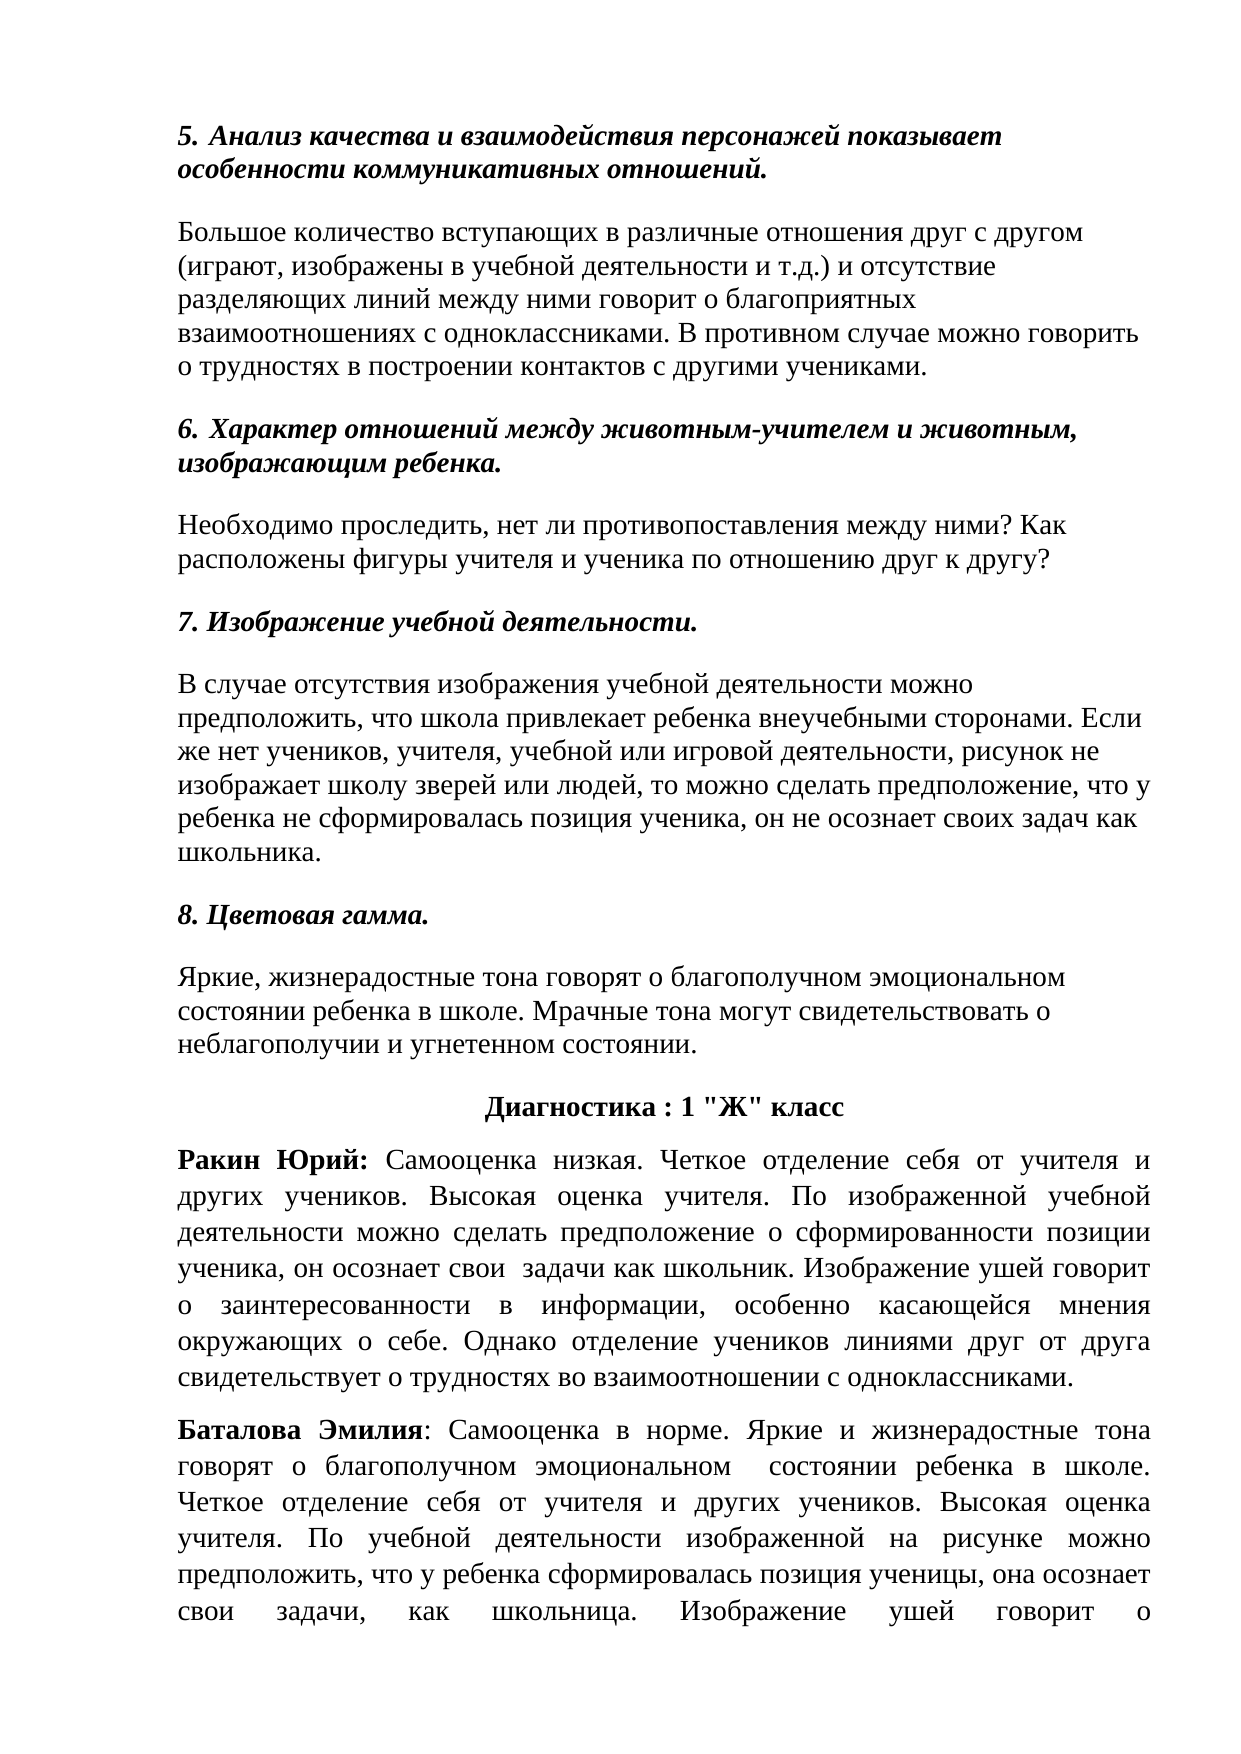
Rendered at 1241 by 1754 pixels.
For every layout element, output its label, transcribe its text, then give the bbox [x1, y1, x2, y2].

text Яркие, жизнерадостные тона говорят о благополучном эмоциональном состоянии ребенка в школе. Мрачные тона могут свидетельствовать о неблагополучии и угнетенном состоянии. [177, 959, 1152, 1060]
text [177, 1412, 1152, 1626]
text Ракин Юрий: Самооценка низкая. Четкое отделение себя от учителя и других учеников. Высокая оценка учителя. По изображенной учебной деятельности можно сделать предположение о сформированности позиции ученика, он осознает свои задачи как школьник. Изображение ушей говорит о заинтересованности в информации, особенно касающейся мнения окружающих о себе. Однако отделение учеников линиями друг от друга свидетельствует о трудностях во взаимоотношении с одноклассниками. [177, 1142, 1152, 1393]
text 6. Характер отношений между животным-учителем и животным, изображающим ребенка. [177, 411, 1152, 478]
text В случае отсутствия изображения учебной деятельности можно предположить, что школа привлекает ребенка внеучебными сторонами. Если же нет учеников, учителя, учебной или игровой деятельности, рисунок не изображает школу зверей или людей, то можно сделать предположение, что у ребенка не сформировалась позиция ученика, он не осознает своих задач как школьника. [177, 666, 1152, 868]
text 8. Цветовая гамма. [177, 897, 1152, 930]
text Диагностика : 1 "Ж" класс [177, 1089, 1152, 1123]
text 7. Изображение учебной деятельности. [177, 604, 1152, 637]
text Большое количество вступающих в различные отношения друг с другом (играют, изображены в учебной деятельности и т.д.) и отсутствие разделяющих линий между ними говорит о благоприятных взаимоотношениях с одноклассниками. В противном случае можно говорить о трудностях в построении контактов с другими учениками. [177, 214, 1152, 382]
text 5. Анализ качества и взаимодействия персонажей показывает особенности коммуникативных отношений. [177, 118, 1152, 185]
text Необходимо проследить, нет ли противопоставления между ними? Как расположены фигуры учителя и ученика по отношению друг к другу? [177, 507, 1152, 574]
